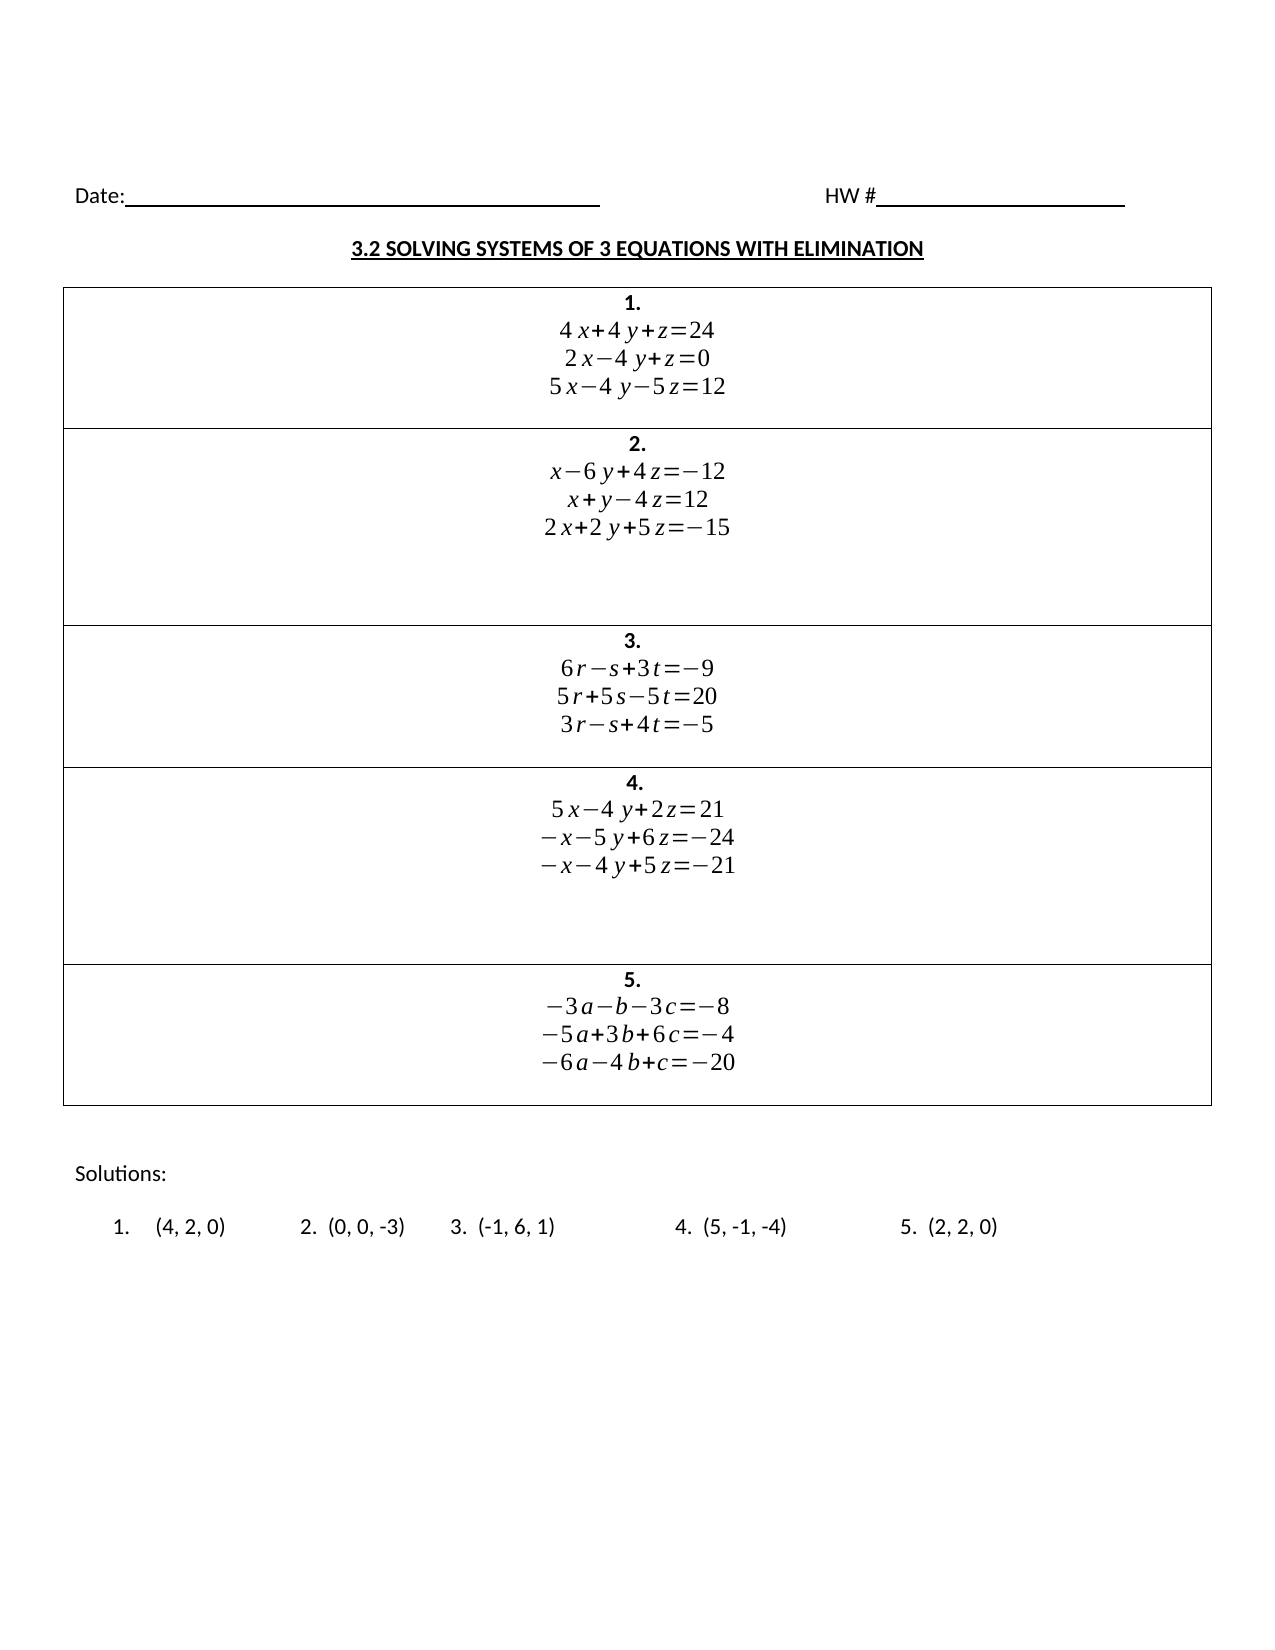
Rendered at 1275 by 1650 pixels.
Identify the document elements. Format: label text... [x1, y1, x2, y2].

table_cell 5. [64, 965, 1211, 1105]
text Solutions: [75, 1159, 1200, 1187]
list (4, 2, 0) 2. (0, 0, -3) 3. (-1, 6, 1) 4. (5, -1, -4) 5. (2, 2, 0) [112, 1212, 1200, 1240]
text 3.2 SOLVING SYSTEMS OF 3 EQUATIONS WITH ELIMINATION [75, 234, 1200, 262]
table_cell 3. [64, 626, 1211, 767]
table_cell 2. [64, 429, 1211, 625]
table_cell 4. [64, 768, 1211, 964]
text Date: HW # [75, 181, 1200, 209]
table_header 1. [64, 288, 1211, 428]
